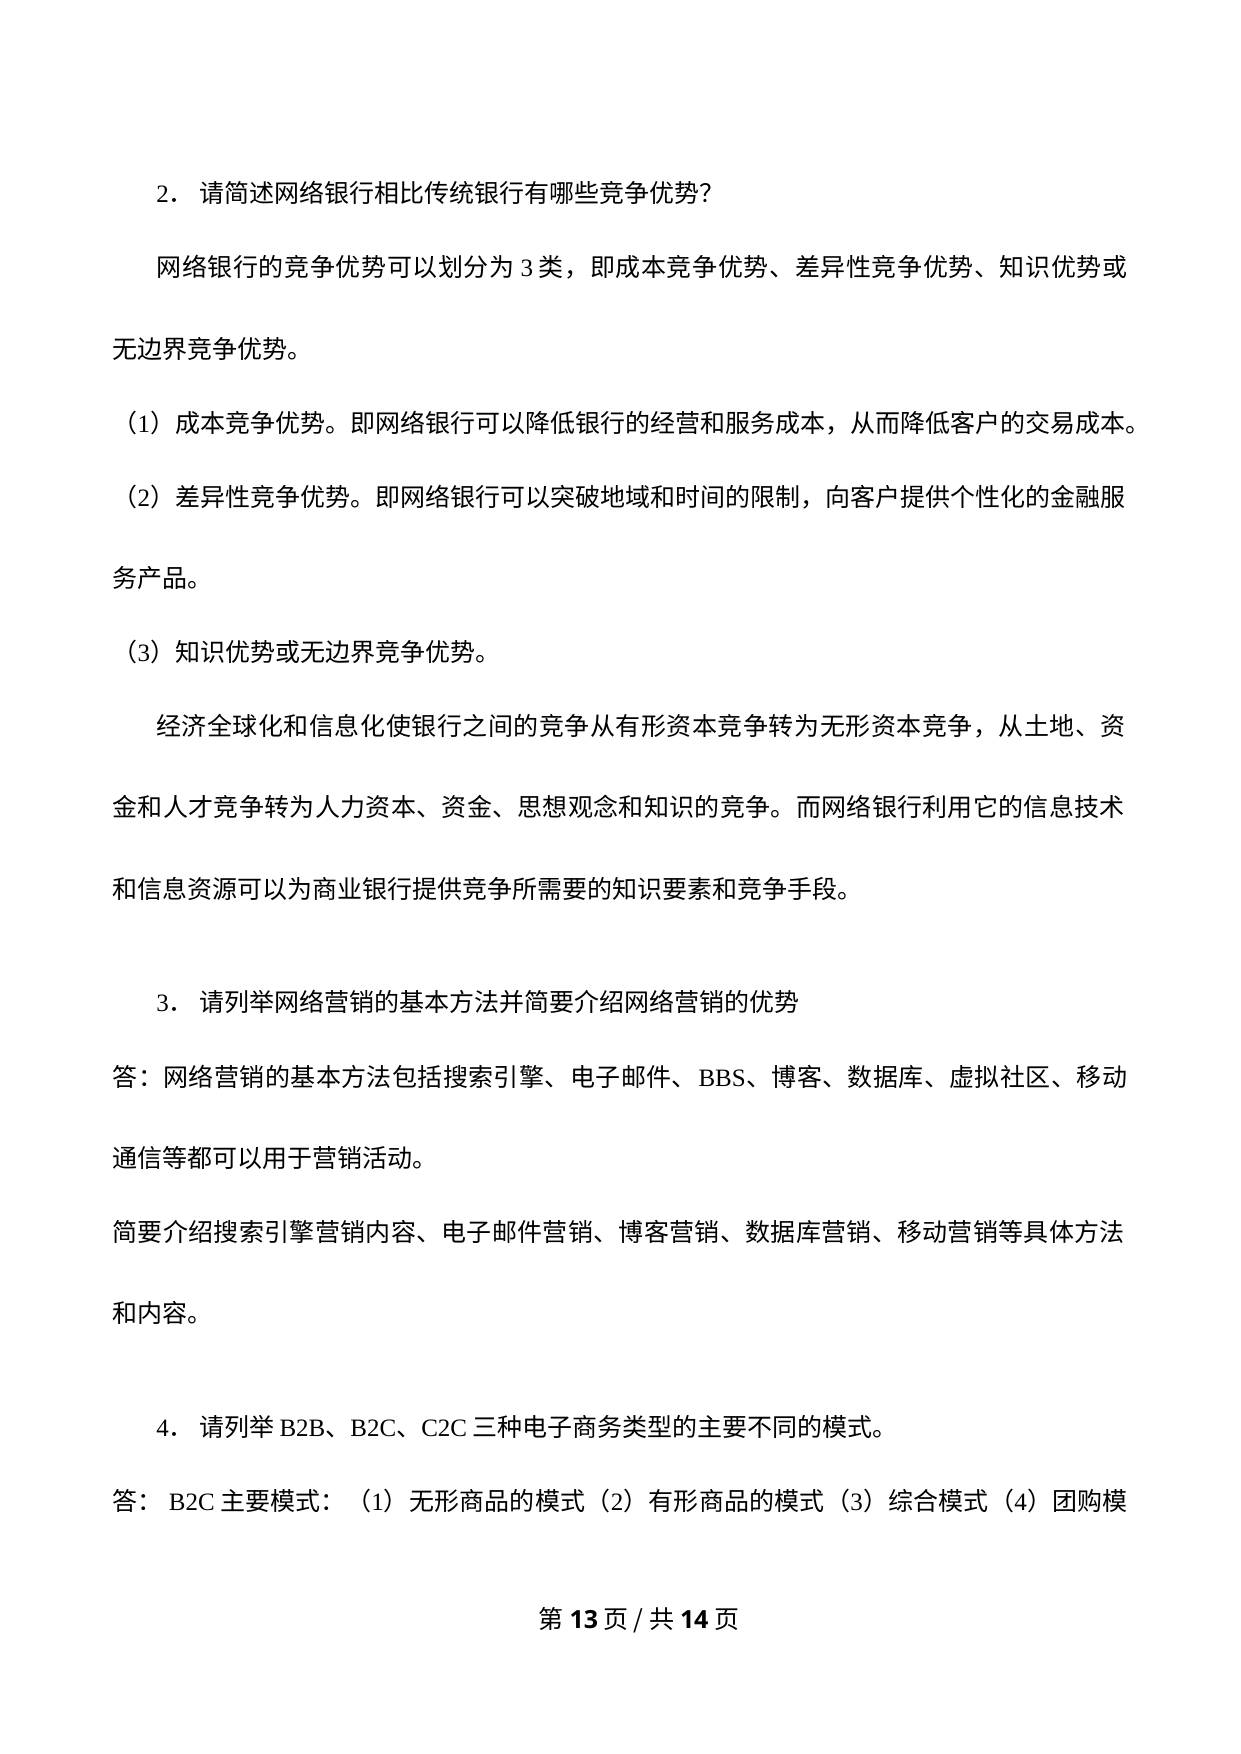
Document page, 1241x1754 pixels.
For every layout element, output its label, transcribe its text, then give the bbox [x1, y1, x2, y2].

text （2）差异性竞争优势。即网络银行可以突破地域和时间的限制，向客户提供个性化的金融服务产品。 [112, 463, 1128, 609]
text 网络银行的竞争优势可以划分为3类，即成本竞争优势、差异性竞争优势、知识优势或无边界竞争优势。 [112, 233, 1128, 380]
text 答：网络营销的基本方法包括搜索引擎、电子邮件、BBS、博客、数据库、虚拟社区、移动通信等都可以用于营销活动。 [112, 1043, 1128, 1189]
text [112, 1467, 1128, 1532]
text （3）知识优势或无边界竞争优势。 [112, 618, 1128, 683]
text 简要介绍搜索引擎营销内容、电子邮件营销、博客营销、数据库营销、移动营销等具体方法和内容。 [112, 1198, 1128, 1344]
list 请列举网络营销的基本方法并简要介绍网络营销的优势 [156, 968, 1128, 1033]
text （1）成本竞争优势。即网络银行可以降低银行的经营和服务成本，从而降低客户的交易成本。 [112, 389, 1128, 454]
text 经济全球化和信息化使银行之间的竞争从有形资本竞争转为无形资本竞争，从土地、资金和人才竞争转为人力资本、资金、思想观念和知识的竞争。而网络银行利用它的信息技术和信息资源可以为商业银行提供竞争所需要的知识要素和竞争手段。 [112, 692, 1128, 920]
list 请简述网络银行相比传统银行有哪些竞争优势？ [156, 159, 1128, 224]
list 请列举B2B、B2C、C2C三种电子商务类型的主要不同的模式。 [156, 1393, 1128, 1458]
